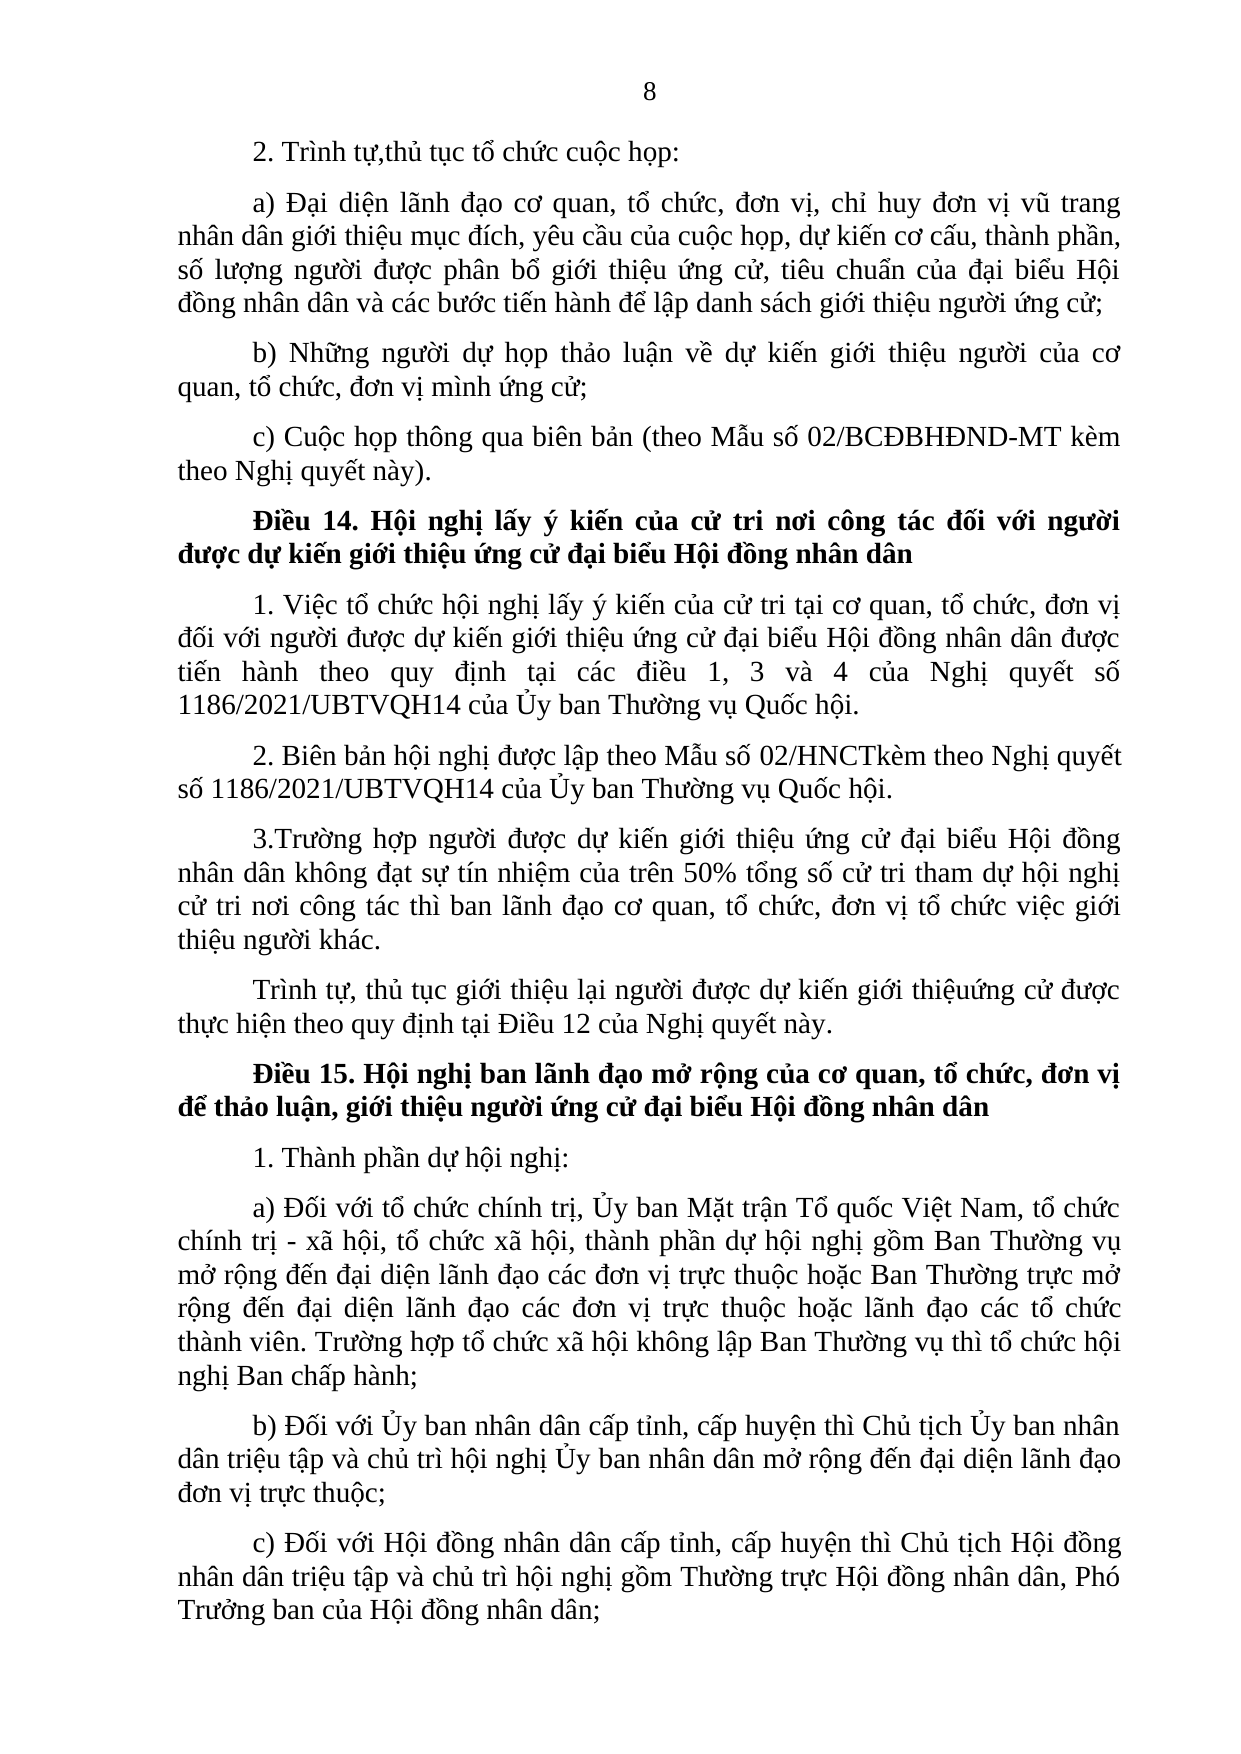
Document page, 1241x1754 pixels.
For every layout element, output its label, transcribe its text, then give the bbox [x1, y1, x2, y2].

text b) Đối với Ủy ban nhân dân cấp tỉnh, cấp huyện thì Chủ tịch Ủy ban nhân dân triệu tập và chủ trì hội nghị Ủy ban nhân dân mở rộng đến đại diện lãnh đạo đơn vị trực thuộc; [177, 1408, 1122, 1508]
text a) Đối với tổ chức chính trị, Ủy ban Mặt trận Tổ quốc Việt Nam, tổ chức chính trị - xã hội, tổ chức xã hội, thành phần dự hội nghị gồm Ban Thường vụ mở rộng đến đại diện lãnh đạo các đơn vị trực thuộc hoặc Ban Thường trực mở rộng đến đại diện lãnh đạo các đơn vị trực thuộc hoặc lãnh đạo các tổ chức thành viên. Trường hợp tổ chức xã hội không lập Ban Thường vụ thì tổ chức hội nghị Ban chấp hành; [177, 1190, 1122, 1391]
text b) Những người dự họp thảo luận về dự kiến giới thiệu người của cơ quan, tổ chức, đơn vị mình ứng cử; [177, 336, 1122, 403]
text c) Đối với Hội đồng nhân dân cấp tỉnh, cấp huyện thì Chủ tịch Hội đồng nhân dân triệu tập và chủ trì hội nghị gồm Thường trực Hội đồng nhân dân, Phó Trưởng ban của Hội đồng nhân dân; [177, 1525, 1122, 1626]
text Điều 14. Hội nghị lấy ý kiến của cử tri nơi công tác đối với người được dự kiến giới thiệu ứng cử đại biểu Hội đồng nhân dân [177, 503, 1122, 570]
text Trình tự, thủ tục giới thiệu lại người được dự kiến giới thiệuứng cử được thực hiện theo quy định tại Điều 12 của Nghị quyết này. [177, 972, 1122, 1039]
text a) Đại diện lãnh đạo cơ quan, tổ chức, đơn vị, chỉ huy đơn vị vũ trang nhân dân giới thiệu mục đích, yêu cầu của cuộc họp, dự kiến cơ cấu, thành phần, số lượng người được phân bổ giới thiệu ứng cử, tiêu chuẩn của đại biểu Hội đồng nhân dân và các bước tiến hành để lập danh sách giới thiệu người ứng cử; [177, 185, 1122, 319]
text 1. Việc tổ chức hội nghị lấy ý kiến của cử tri tại cơ quan, tổ chức, đơn vị đối với người được dự kiến giới thiệu ứng cử đại biểu Hội đồng nhân dân được tiến hành theo quy định tại các điều 1, 3 và 4 của Nghị quyết số 1186/2021/UBTVQH14 của Ủy ban Thường vụ Quốc hội. [177, 587, 1122, 721]
text c) Cuộc họp thông qua biên bản (theo Mẫu số 02/BCĐBHĐND-MT kèm theo Nghị quyết này). [177, 419, 1122, 486]
text 2. Biên bản hội nghị được lập theo Mẫu số 02/HNCTkèm theo Nghị quyết số 1186/2021/UBTVQH14 của Ủy ban Thường vụ Quốc hội. [177, 738, 1122, 805]
text 3.Trường hợp người được dự kiến giới thiệu ứng cử đại biểu Hội đồng nhân dân không đạt sự tín nhiệm của trên 50% tổng số cử tri tham dự hội nghị cử tri nơi công tác thì ban lãnh đạo cơ quan, tổ chức, đơn vị tổ chức việc giới thiệu người khác. [177, 821, 1122, 956]
text 1. Thành phần dự hội nghị: [177, 1140, 1122, 1173]
text 2. Trình tự,thủ tục tổ chức cuộc họp: [177, 134, 1122, 168]
text Điều 15. Hội nghị ban lãnh đạo mở rộng của cơ quan, tổ chức, đơn vị để thảo luận, giới thiệu người ứng cử đại biểu Hội đồng nhân dân [177, 1056, 1122, 1123]
